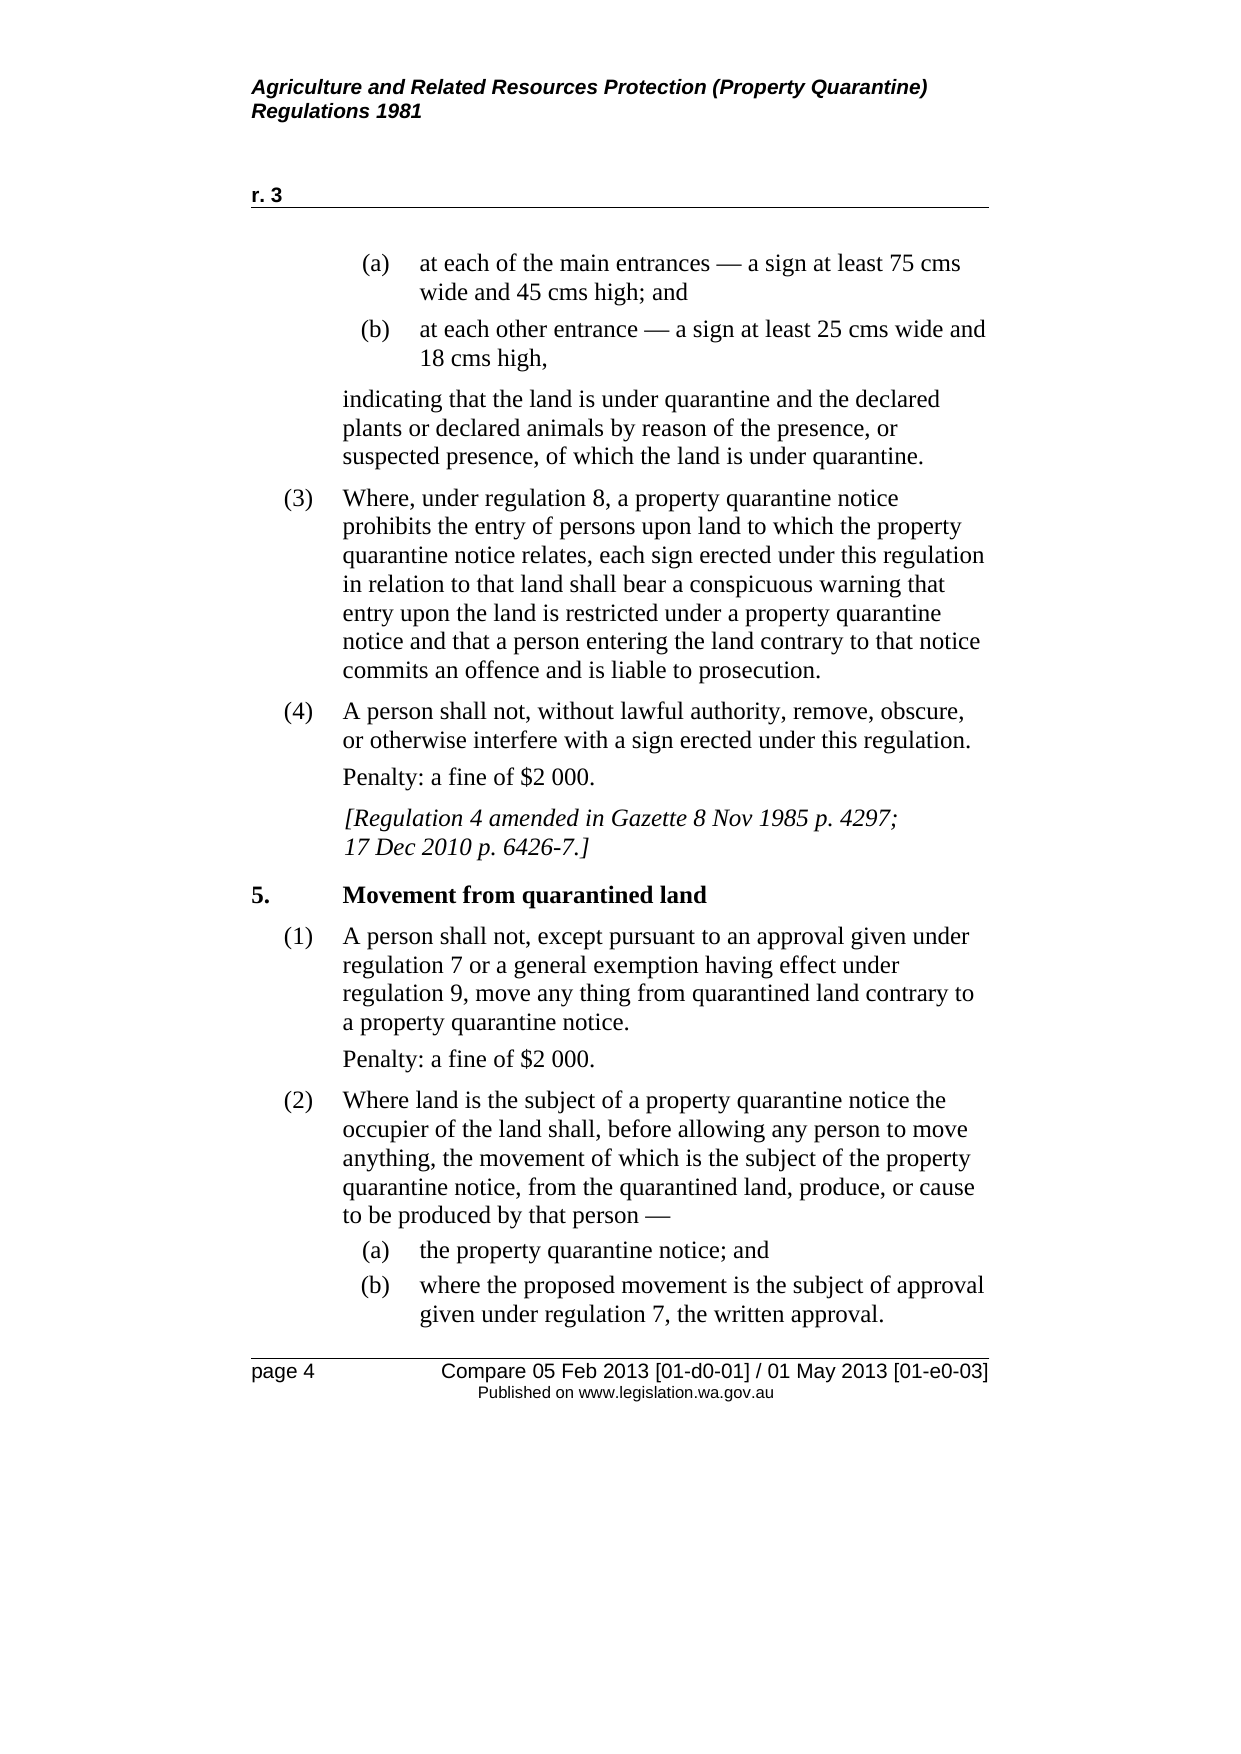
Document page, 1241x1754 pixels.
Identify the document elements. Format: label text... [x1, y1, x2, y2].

text (a) the property quarantine notice; and [251, 1236, 989, 1264]
text Penalty: a fine of $2 000. [251, 762, 989, 791]
text (b) where the proposed movement is the subject of approval given under regulation 7, the written approval. [251, 1271, 989, 1328]
subtitle 5. Movement from quarantined land [251, 880, 989, 908]
text (1) A person shall not, except pursuant to an approval given under regulation 7 or a general exemption having effect under regulation 9, move any thing from quarantined land contrary to a property quarantine notice. [251, 921, 989, 1036]
text (3) Where, under regulation 8, a property quarantine notice prohibits the entry of persons upon land to which the property quarantine notice relates, each sign erected under this regulation in relation to that land shall bear a conspicuous warning that entry upon the land is restricted under a property quarantine notice and that a person entering the land contrary to that notice commits an offence and is liable to prosecution. [251, 483, 989, 684]
text (b) at each other entrance — a sign at least 25 cms wide and 18 cms high, [251, 314, 989, 371]
text (4) A person shall not, without lawful authority, remove, obscure, or otherwise interfere with a sign erected under this regulation. [251, 696, 989, 754]
text (2) Where land is the subject of a property quarantine notice the occupier of the land shall, before allowing any person to move anything, the movement of which is the subject of the property quarantine notice, from the quarantined land, produce, or cause to be produced by that person — [251, 1086, 989, 1229]
text Penalty: a fine of $2 000. [251, 1044, 989, 1073]
text indicating that the land is under quarantine and the declared plants or declared animals by reason of the presence, or suspected presence, of which the land is under quarantine. [251, 384, 989, 470]
text (a) at each of the main entrances — a sign at least 75 cms wide and 45 cms high; and [251, 248, 989, 306]
text [Regulation 4 amended in Gazette 8 Nov 1985 p. 4297; 17 Dec 2010 p. 6426-7.] [251, 803, 989, 861]
